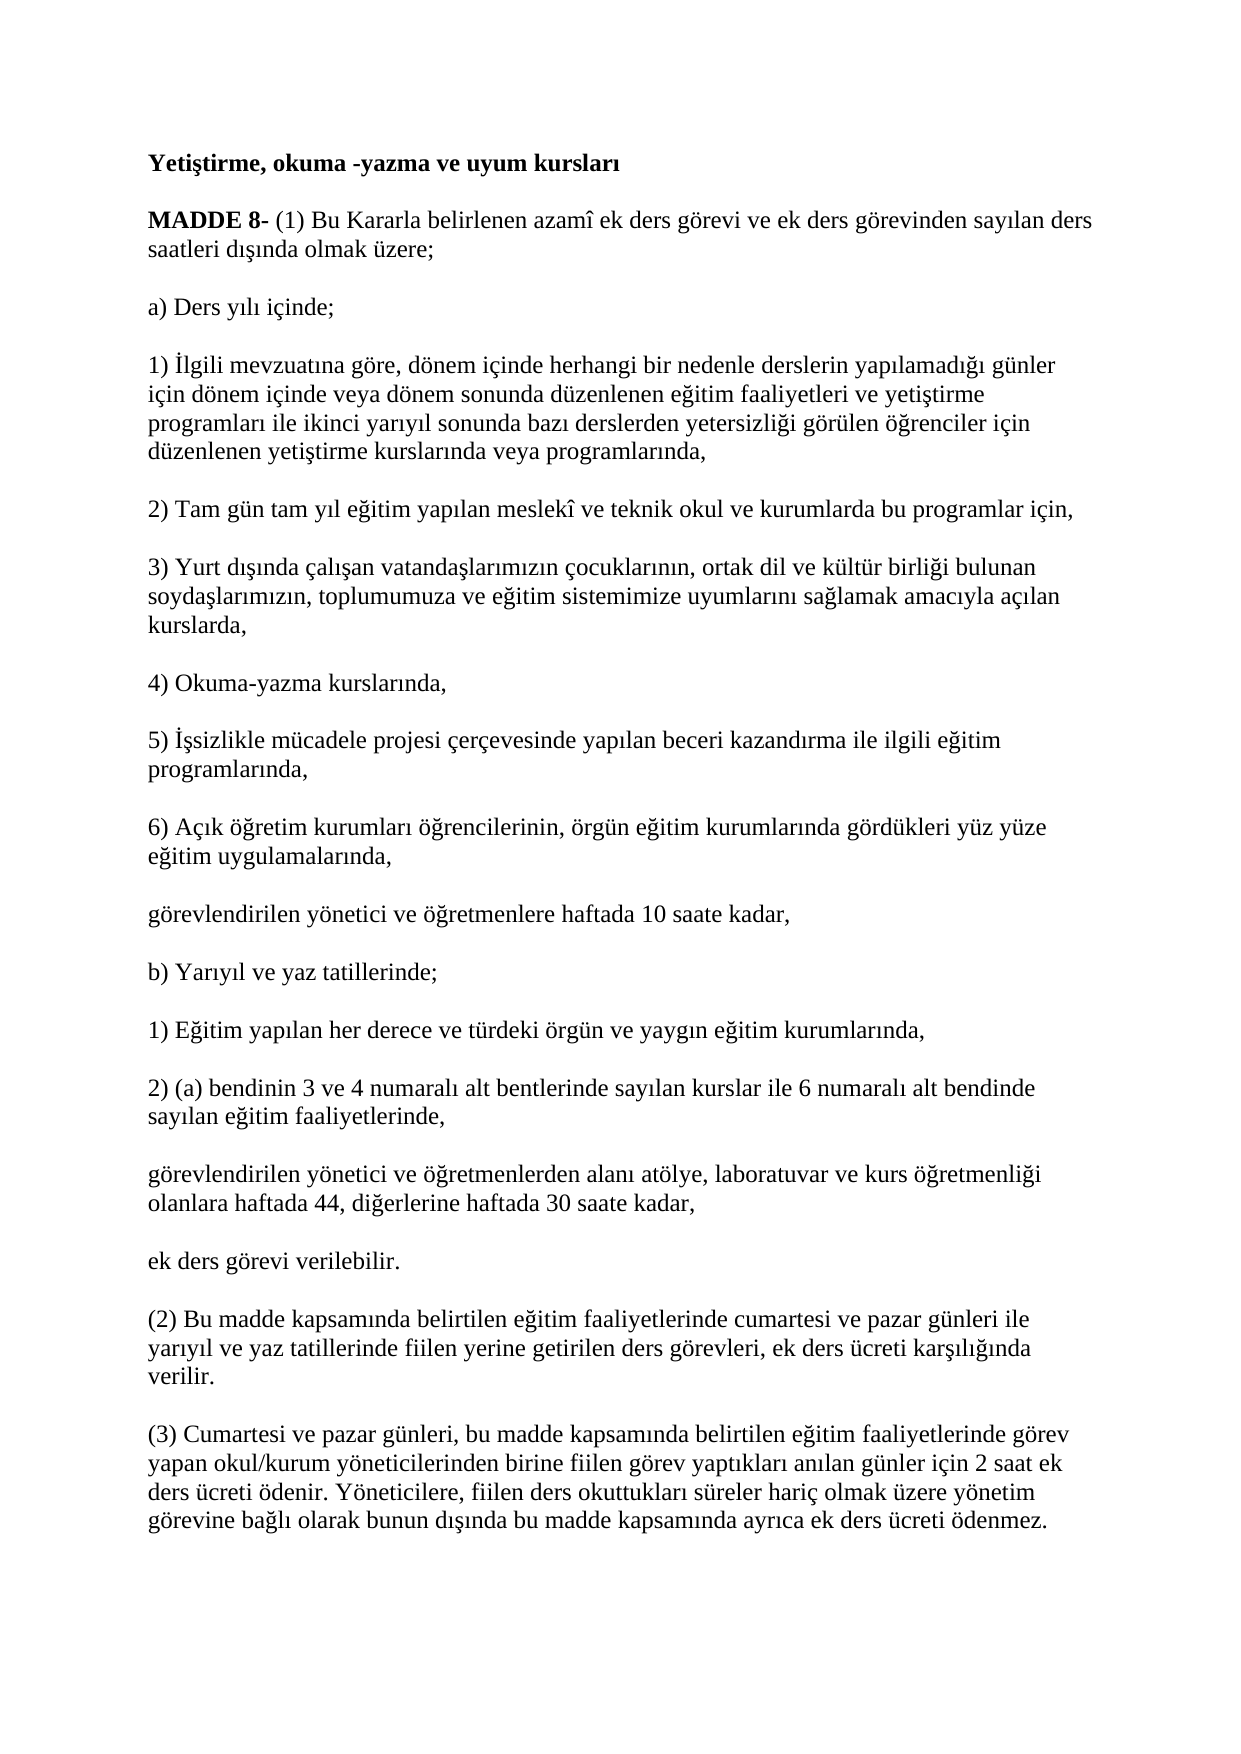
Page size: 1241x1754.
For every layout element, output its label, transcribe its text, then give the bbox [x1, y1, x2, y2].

text MADDE 8- (1) Bu Kararla belirlenen azamî ek ders görevi ve ek ders görevinden sayılan ders saatleri dışında olmak üzere; [148, 206, 1093, 263]
text 1) Eğitim yapılan her derece ve türdeki örgün ve yaygın eğitim kurumlarında, [148, 1015, 1093, 1043]
text 2) (a) bendinin 3 ve 4 numaralı alt bentlerinde sayılan kurslar ile 6 numaralı alt bendinde sayılan eğitim faaliyetlerinde, [148, 1073, 1093, 1130]
text 5) İşsizlikle mücadele projesi çerçevesinde yapılan beceri kazandırma ile ilgili eğitim programlarında, [148, 726, 1093, 783]
text 1) İlgili mevzuatına göre, dönem içinde herhangi bir nedenle derslerin yapılamadığı günler için dönem içinde veya dönem sonunda düzenlenen eğitim faaliyetleri ve yetiştirme programları ile ikinci yarıyıl sonunda bazı derslerden yetersizliği görülen öğrenciler için düzenlenen yetiştirme kurslarında veya programlarında, [148, 350, 1093, 465]
text b) Yarıyıl ve yaz tatillerinde; [148, 957, 1093, 986]
text Yetiştirme, okuma -yazma ve uyum kursları [148, 148, 1093, 176]
text a) Ders yılı içinde; [148, 292, 1093, 321]
text ek ders görevi verilebilir. [148, 1246, 1093, 1275]
text 3) Yurt dışında çalışan vatandaşlarımızın çocuklarının, ortak dil ve kültür birliği bulunan soydaşlarımızın, toplumumuza ve eğitim sistemimize uyumlarını sağlamak amacıyla açılan kurslarda, [148, 552, 1093, 638]
text 2) Tam gün tam yıl eğitim yapılan meslekî ve teknik okul ve kurumlarda bu programlar için, [148, 494, 1093, 523]
text görevlendirilen yönetici ve öğretmenlerden alanı atölye, laboratuvar ve kurs öğretmenliği olanlara haftada 44, diğerlerine haftada 30 saate kadar, [148, 1159, 1093, 1217]
text 6) Açık öğretim kurumları öğrencilerinin, örgün eğitim kurumlarında gördükleri yüz yüze eğitim uygulamalarında, [148, 812, 1093, 870]
text görevlendirilen yönetici ve öğretmenlere haftada 10 saate kadar, [148, 899, 1093, 928]
text (2) Bu madde kapsamında belirtilen eğitim faaliyetlerinde cumartesi ve pazar günleri ile yarıyıl ve yaz tatillerinde fiilen yerine getirilen ders görevleri, ek ders ücreti karşılığında verilir. [148, 1304, 1093, 1390]
text (3) Cumartesi ve pazar günleri, bu madde kapsamında belirtilen eğitim faaliyetlerinde görev yapan okul/kurum yöneticilerinden birine fiilen görev yaptıkları anılan günler için 2 saat ek ders ücreti ödenir. Yöneticilere, fiilen ders okuttukları süreler hariç olmak üzere yönetim görevine bağlı olarak bunun dışında bu madde kapsamında ayrıca ek ders ücreti ödenmez. [148, 1419, 1093, 1534]
text 4) Okuma-yazma kurslarında, [148, 668, 1093, 696]
